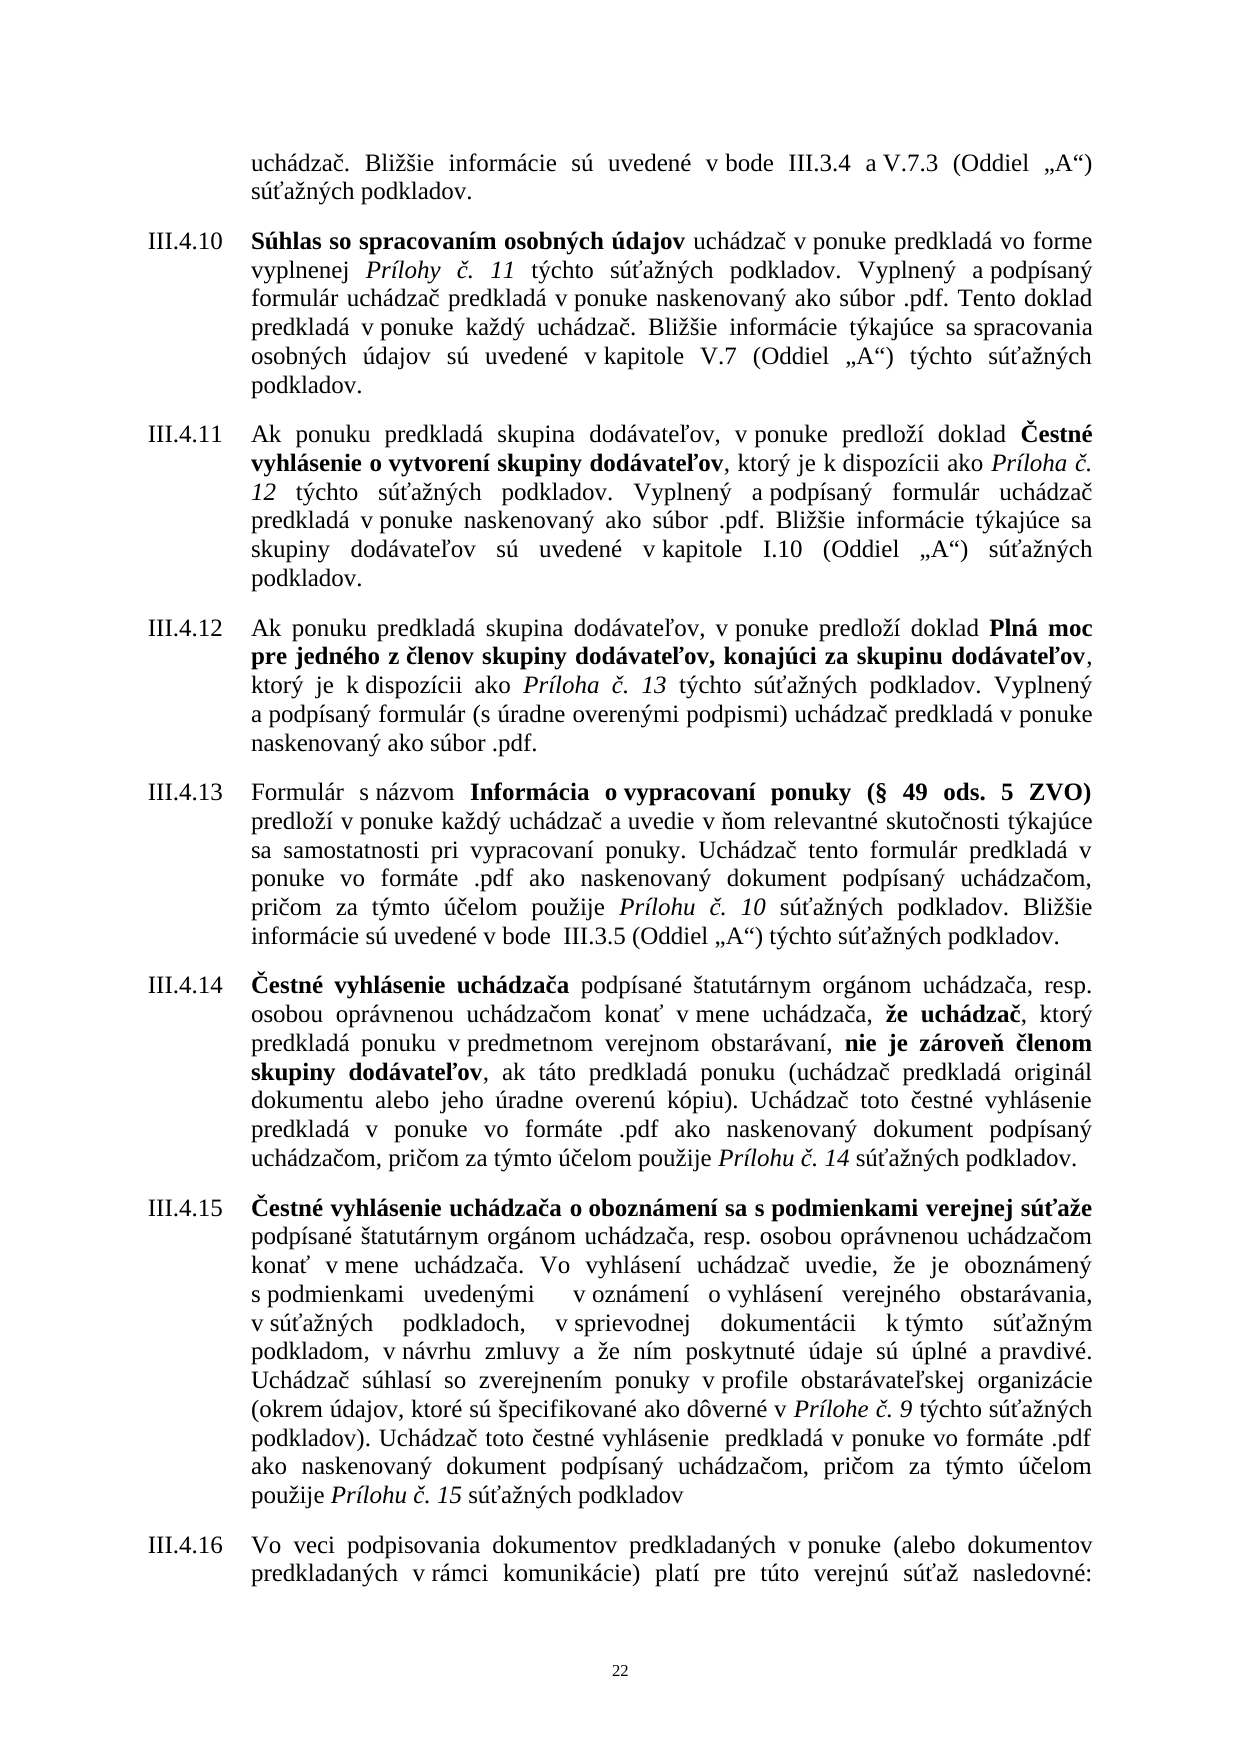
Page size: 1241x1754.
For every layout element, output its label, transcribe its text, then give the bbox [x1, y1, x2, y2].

text III.4.12 Ak ponuku predkladá skupina dodávateľov, v ponuke predloží doklad Plná moc pre jedného z členov skupiny dodávateľov, konajúci za skupinu dodávateľov, ktorý je k dispozícii ako Príloha č. 13 týchto súťažných podkladov. Vyplnený a podpísaný formulár (s úradne overenými podpismi) uchádzač predkladá v ponuke naskenovaný ako súbor .pdf. [148, 613, 1092, 756]
text III.4.14 Čestné vyhlásenie uchádzača podpísané štatutárnym orgánom uchádzača, resp. osobou oprávnenou uchádzačom konať v mene uchádzača, že uchádzač, ktorý predkladá ponuku v predmetnom verejnom obstarávaní, nie je zároveň členom skupiny dodávateľov, ak táto predkladá ponuku (uchádzač predkladá originál dokumentu alebo jeho úradne overenú kópiu). Uchádzač toto čestné vyhlásenie predkladá v ponuke vo formáte .pdf ako naskenovaný dokument podpísaný uchádzačom, pričom za týmto účelom použije Prílohu č. 14 súťažných podkladov. [148, 971, 1092, 1172]
text III.4.10 Súhlas so spracovaním osobných údajov uchádzač v ponuke predkladá vo forme vyplnenej Prílohy č. 11 týchto súťažných podkladov. Vyplnený a podpísaný formulár uchádzač predkladá v ponuke naskenovaný ako súbor .pdf. Tento doklad predkladá v ponuke každý uchádzač. Bližšie informácie týkajúce sa spracovania osobných údajov sú uvedené v kapitole V.7 (Oddiel „A“) týchto súťažných podkladov. [148, 226, 1092, 398]
text III.4.11 Ak ponuku predkladá skupina dodávateľov, v ponuke predloží doklad Čestné vyhlásenie o vytvorení skupiny dodávateľov, ktorý je k dispozícii ako Príloha č. 12 týchto súťažných podkladov. Vyplnený a podpísaný formulár uchádzač predkladá v ponuke naskenovaný ako súbor .pdf. Bližšie informácie týkajúce sa skupiny dodávateľov sú uvedené v kapitole I.10 (Oddiel „A“) súťažných podkladov. [148, 419, 1092, 592]
text III.4.13 Formulár s názvom Informácia o vypracovaní ponuky (§ 49 ods. 5 ZVO) predloží v ponuke každý uchádzač a uvedie v ňom relevantné skutočnosti týkajúce sa samostatnosti pri vypracovaní ponuky. Uchádzač tento formulár predkladá v ponuke vo formáte .pdf ako naskenovaný dokument podpísaný uchádzačom, pričom za týmto účelom použije Prílohu č. 10 súťažných podkladov. Bližšie informácie sú uvedené v bode III.3.5 (Oddiel „A“) týchto súťažných podkladov. [148, 777, 1092, 950]
text III.4.15 Čestné vyhlásenie uchádzača o oboznámení sa s podmienkami verejnej súťaže podpísané štatutárnym orgánom uchádzača, resp. osobou oprávnenou uchádzačom konať v mene uchádzača. Vo vyhlásení uchádzač uvedie, že je oboznámený s podmienkami uvedenými v oznámení o vyhlásení verejného obstarávania, v súťažných podkladoch, v sprievodnej dokumentácii k týmto súťažným podkladom, v návrhu zmluvy a že ním poskytnuté údaje sú úplné a pravdivé. Uchádzač súhlasí so zverejnením ponuky v profile obstarávateľskej organizácie (okrem údajov, ktoré sú špecifikované ako dôverné v Prílohe č. 9 týchto súťažných podkladov). Uchádzač toto čestné vyhlásenie predkladá v ponuke vo formáte .pdf ako naskenovaný dokument podpísaný uchádzačom, pričom za týmto účelom použije Prílohu č. 15 súťažných podkladov [148, 1193, 1092, 1509]
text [148, 1530, 1092, 1587]
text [148, 148, 1092, 205]
